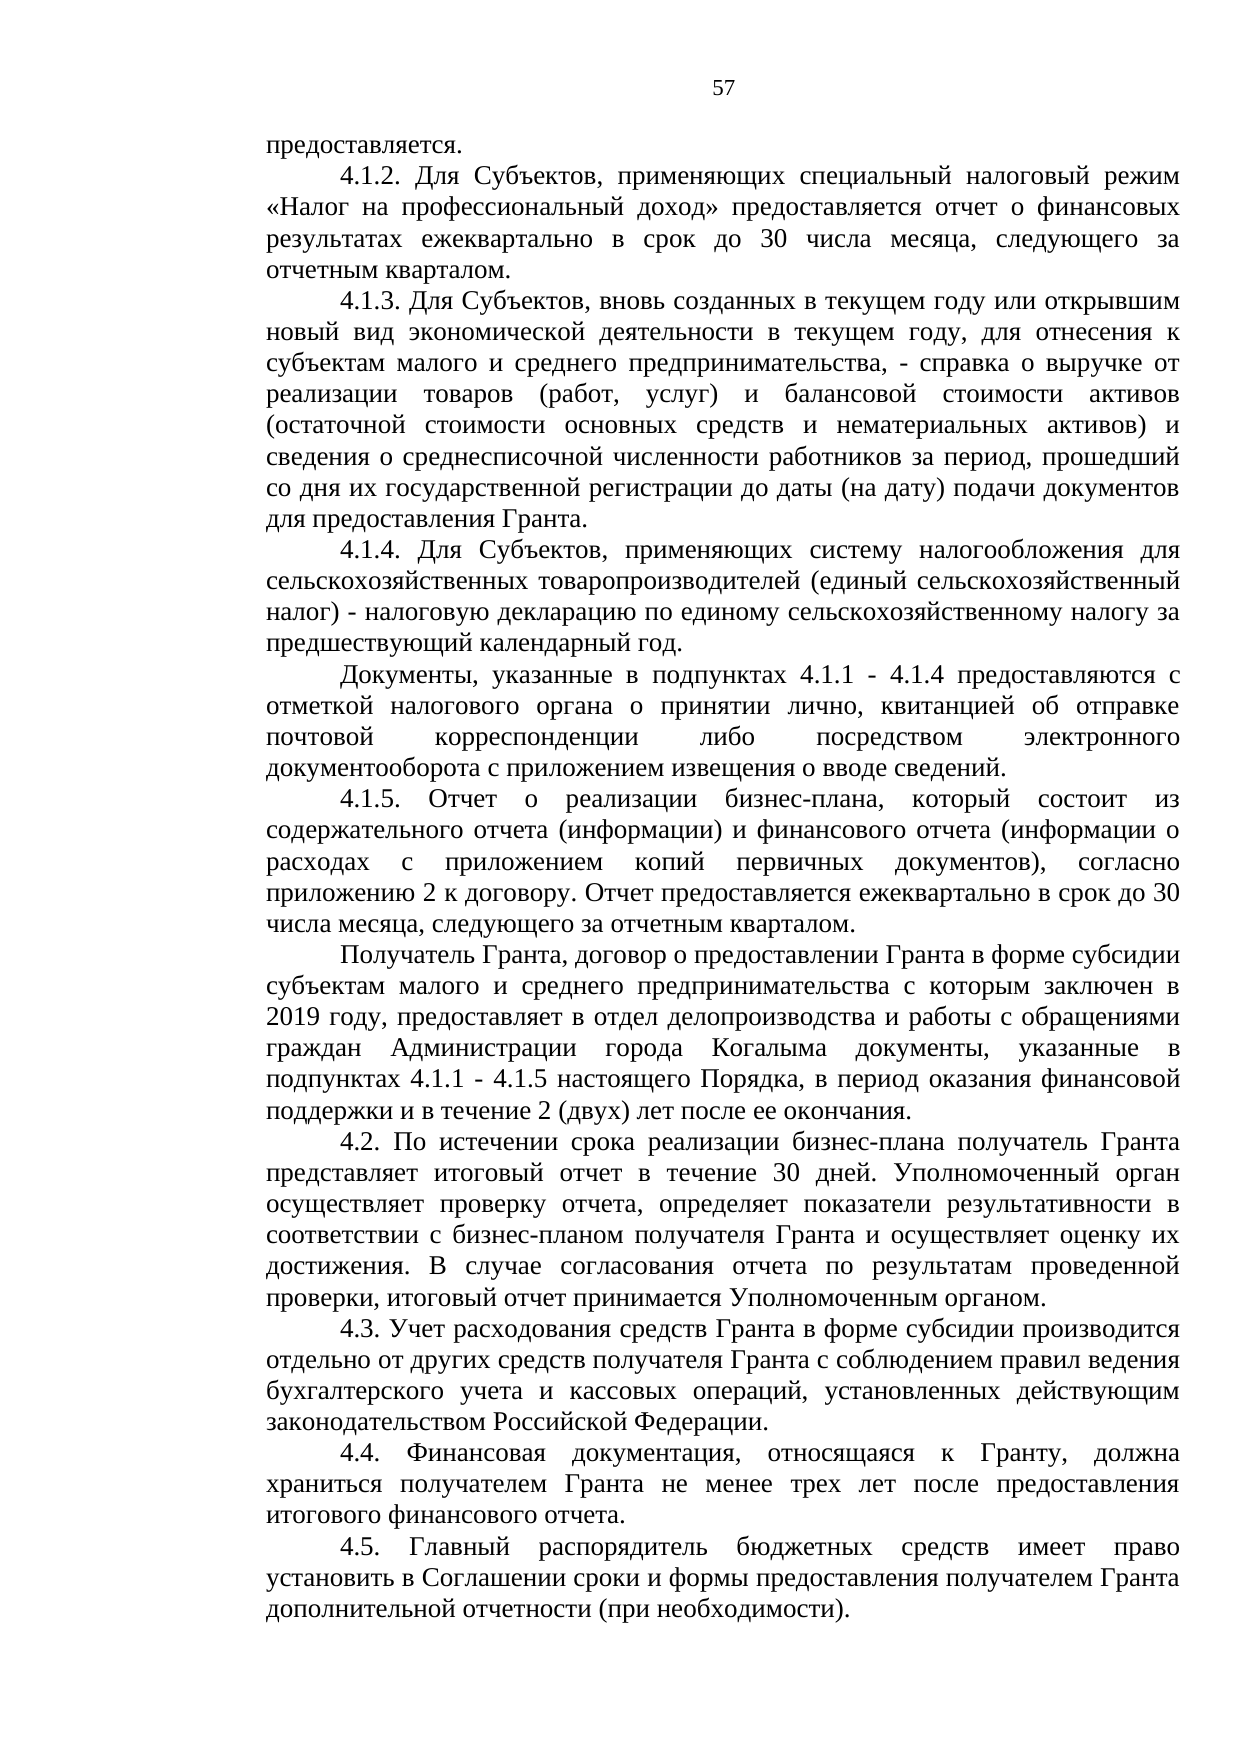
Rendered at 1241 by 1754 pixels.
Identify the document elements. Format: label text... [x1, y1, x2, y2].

text 4.1.3. Для Субъектов, вновь созданных в текущем году или открывшим новый вид экономической деятельности в текущем году, для отнесения к субъектам малого и среднего предпринимательства, - справка о выручке от реализации товаров (работ, услуг) и балансовой стоимости активов (остаточной стоимости основных средств и нематериальных активов) и сведения о среднесписочной численности работников за период, прошедший со дня их государственной регистрации до даты (на дату) подачи документов для предоставления Гранта. [266, 284, 1181, 533]
text 4.4. Финансовая документация, относящаяся к Гранту, должна храниться получателем Гранта не менее трех лет после предоставления итогового финансового отчета. [266, 1436, 1181, 1530]
text 4.1.4. Для Субъектов, применяющих систему налогообложения для сельскохозяйственных товаропроизводителей (единый сельскохозяйственный налог) - налоговую декларацию по единому сельскохозяйственному налогу за предшествующий календарный год. [266, 533, 1181, 658]
text 4.3. Учет расходования средств Гранта в форме субсидии производится отдельно от других средств получателя Гранта с соблюдением правил ведения бухгалтерского учета и кассовых операций, установленных действующим законодательством Российской Федерации. [266, 1312, 1181, 1436]
text 4.1.2. Для Субъектов, применяющих специальный налоговый режим «Налог на профессиональный доход» предоставляется отчет о финансовых результатах ежеквартально в срок до 30 числа месяца, следующего за отчетным кварталом. [266, 159, 1181, 284]
text Документы, указанные в подпунктах 4.1.1 - 4.1.4 предоставляются с отметкой налогового органа о принятии лично, квитанцией об отправке почтовой корреспонденции либо посредством электронного документооборота с приложением извещения о вводе сведений. [266, 658, 1181, 782]
text 4.2. По истечении срока реализации бизнес-плана получатель Гранта представляет итоговый отчет в течение 30 дней. Уполномоченный орган осуществляет проверку отчета, определяет показатели результативности в соответствии с бизнес-планом получателя Гранта и осуществляет оценку их достижения. В случае согласования отчета по результатам проведенной проверки, итоговый отчет принимается Уполномоченным органом. [266, 1125, 1181, 1312]
text 4.1.5. Отчет о реализации бизнес-плана, который состоит из содержательного отчета (информации) и финансового отчета (информации о расходах с приложением копий первичных документов), согласно приложению 2 к договору. Отчет предоставляется ежеквартально в срок до 30 числа месяца, следующего за отчетным кварталом. [266, 782, 1181, 938]
text 4.5. Главный распорядитель бюджетных средств имеет право установить в Соглашении сроки и формы предоставления получателем Гранта дополнительной отчетности (при необходимости). [266, 1530, 1181, 1623]
text Получатель Гранта, договор о предоставлении Гранта в форме субсидии субъектам малого и среднего предпринимательства с которым заключен в 2019 году, предоставляет в отдел делопроизводства и работы с обращениями граждан Администрации города Когалыма документы, указанные в подпунктах 4.1.1 - 4.1.5 настоящего Порядка, в период оказания финансовой поддержки и в течение 2 (двух) лет после ее окончания. [266, 938, 1181, 1125]
